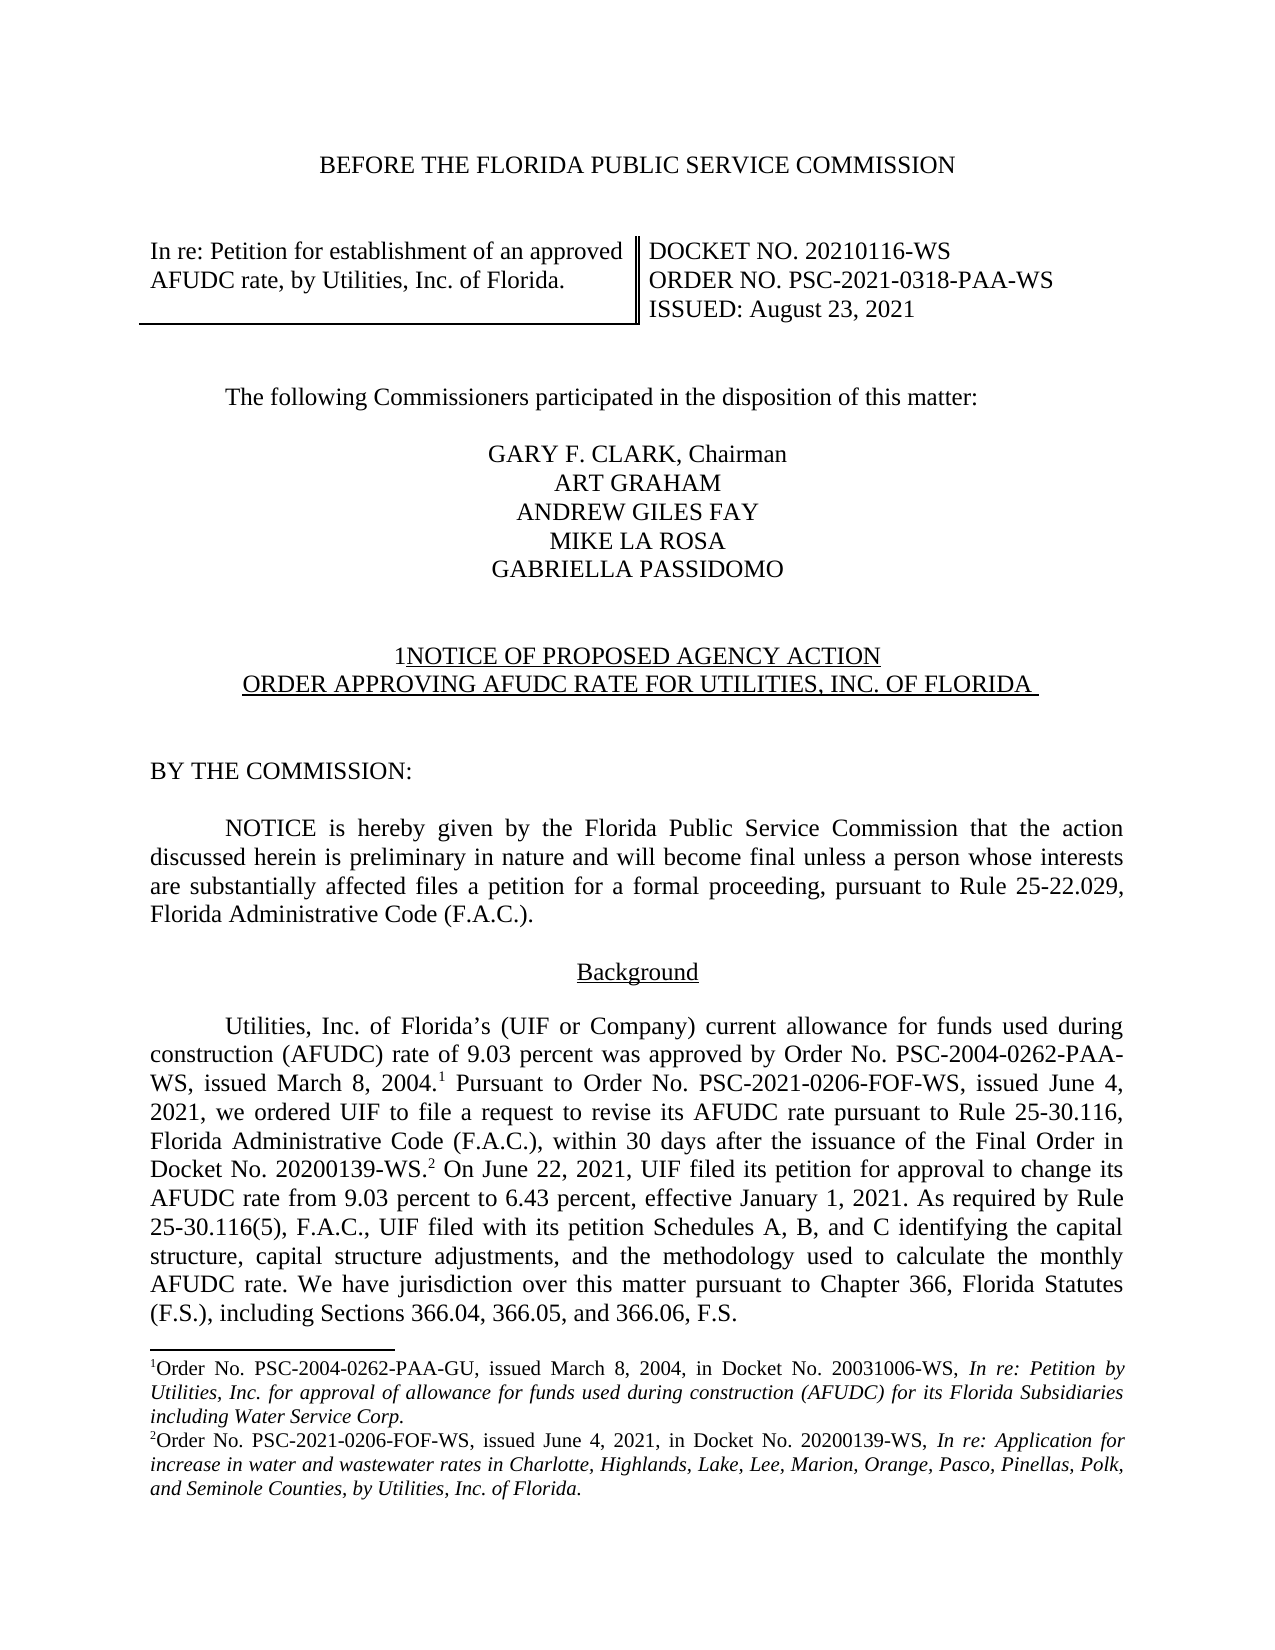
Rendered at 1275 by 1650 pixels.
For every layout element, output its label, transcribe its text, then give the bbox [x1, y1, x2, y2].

text ORDER APPROVING AFUDC RATE FOR UTILITIES, INC. OF FLORIDA [150, 669, 1125, 698]
text ART GRAHAM [150, 468, 1125, 497]
text The following Commissioners participated in the disposition of this matter: [150, 382, 1125, 411]
subtitle BEFORE THE FLORIDA PUBLIC SERVICE COMMISSION [150, 150, 1125, 179]
table_header In re: Petition for establishment of an approved AFUDC rate, by Utilities, Inc. of Florida. [139, 236, 635, 322]
table_header DOCKET NO. 20210116-WS ORDER NO. PSC-2021-0318-PAA-WS ISSUED: August 23, 2021 [640, 236, 1136, 322]
text NOTICE is hereby given by the Florida Public Service Commission that the action discussed herein is preliminary in nature and will become final unless a person whose interests are substantially affected files a petition for a formal proceeding, pursuant to Rule 25-22.029, Florida Administrative Code (F.A.C.). [150, 813, 1125, 928]
text BY THE COMMISSION: [150, 756, 1125, 784]
text NOTICE OF PROPOSED AGENCY ACTION [150, 641, 1125, 669]
subtitle Background [150, 957, 1125, 986]
text MIKE LA ROSA [150, 526, 1125, 554]
text GABRIELLA PASSIDOMO [150, 554, 1125, 583]
text ANDREW GILES FAY [150, 497, 1125, 526]
text Utilities, Inc. of Florida’s (UIF or Company) current allowance for funds used during construction (AFUDC) rate of 9.03 percent was approved by Order No. PSC-2004-0262-PAA-WS, issued March 8, 2004. Pursuant to Order No. PSC-2021-0206-FOF-WS, issued June 4, 2021, we ordered UIF to file a request to revise its AFUDC rate pursuant to Rule 25-30.116, Florida Administrative Code (F.A.C.), within 30 days after the issuance of the Final Order in Docket No. 20200139-WS. On June 22, 2021, UIF filed its petition for approval to change its AFUDC rate from 9.03 percent to 6.43 percent, effective January 1, 2021. As required by Rule 25-30.116(5), F.A.C., UIF filed with its petition Schedules A, B, and C identifying the capital structure, capital structure adjustments, and the methodology used to calculate the monthly AFUDC rate. We have jurisdiction over this matter pursuant to Chapter 366, Florida Statutes (F.S.), including Sections 366.04, 366.05, and 366.06, F.S. [150, 1011, 1125, 1327]
text GARY F. CLARK, Chairman [150, 439, 1125, 468]
